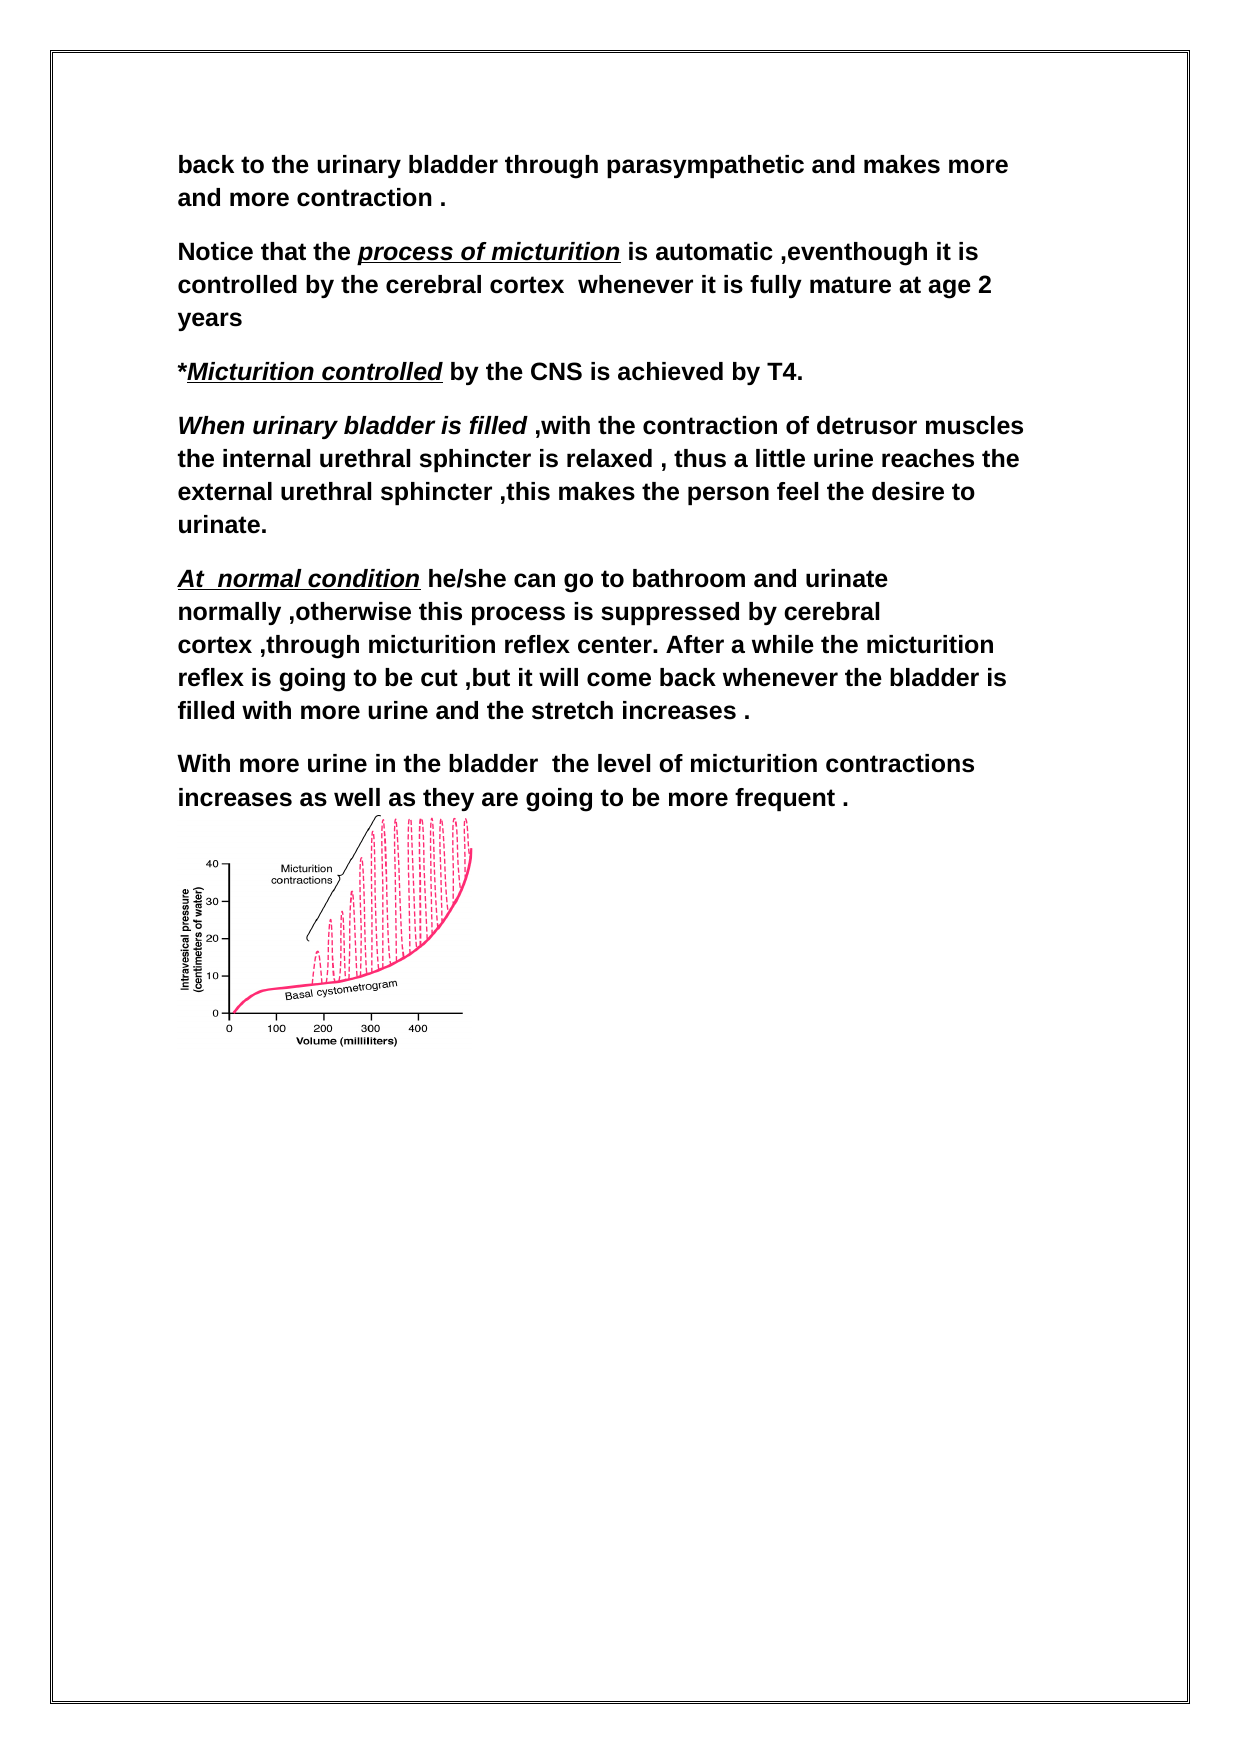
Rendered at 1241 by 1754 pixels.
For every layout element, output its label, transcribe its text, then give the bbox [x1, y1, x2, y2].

text When urinary bladder is filled ,with the contraction of detrusor muscles the internal urethral sphincter is relaxed , thus a little urine reaches the external urethral sphincter ,this makes the person feel the desire to urinate. [177, 411, 1046, 538]
text *Micturition controlled by the CNS is achieved by T4. [177, 357, 1046, 386]
picture [177, 815, 473, 1049]
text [177, 150, 1046, 212]
text Notice that the process of micturition is automatic ,eventhough it is controlled by the cerebral cortex whenever it is fully mature at age 2 years [177, 237, 1046, 332]
text At normal condition he/she can go to bathroom and urinate normally ,otherwise this process is suppressed by cerebral cortex ,through micturition reflex center. After a while the micturition reflex is going to be cut ,but it will come back whenever the bladder is filled with more urine and the stretch increases . [177, 563, 1046, 724]
